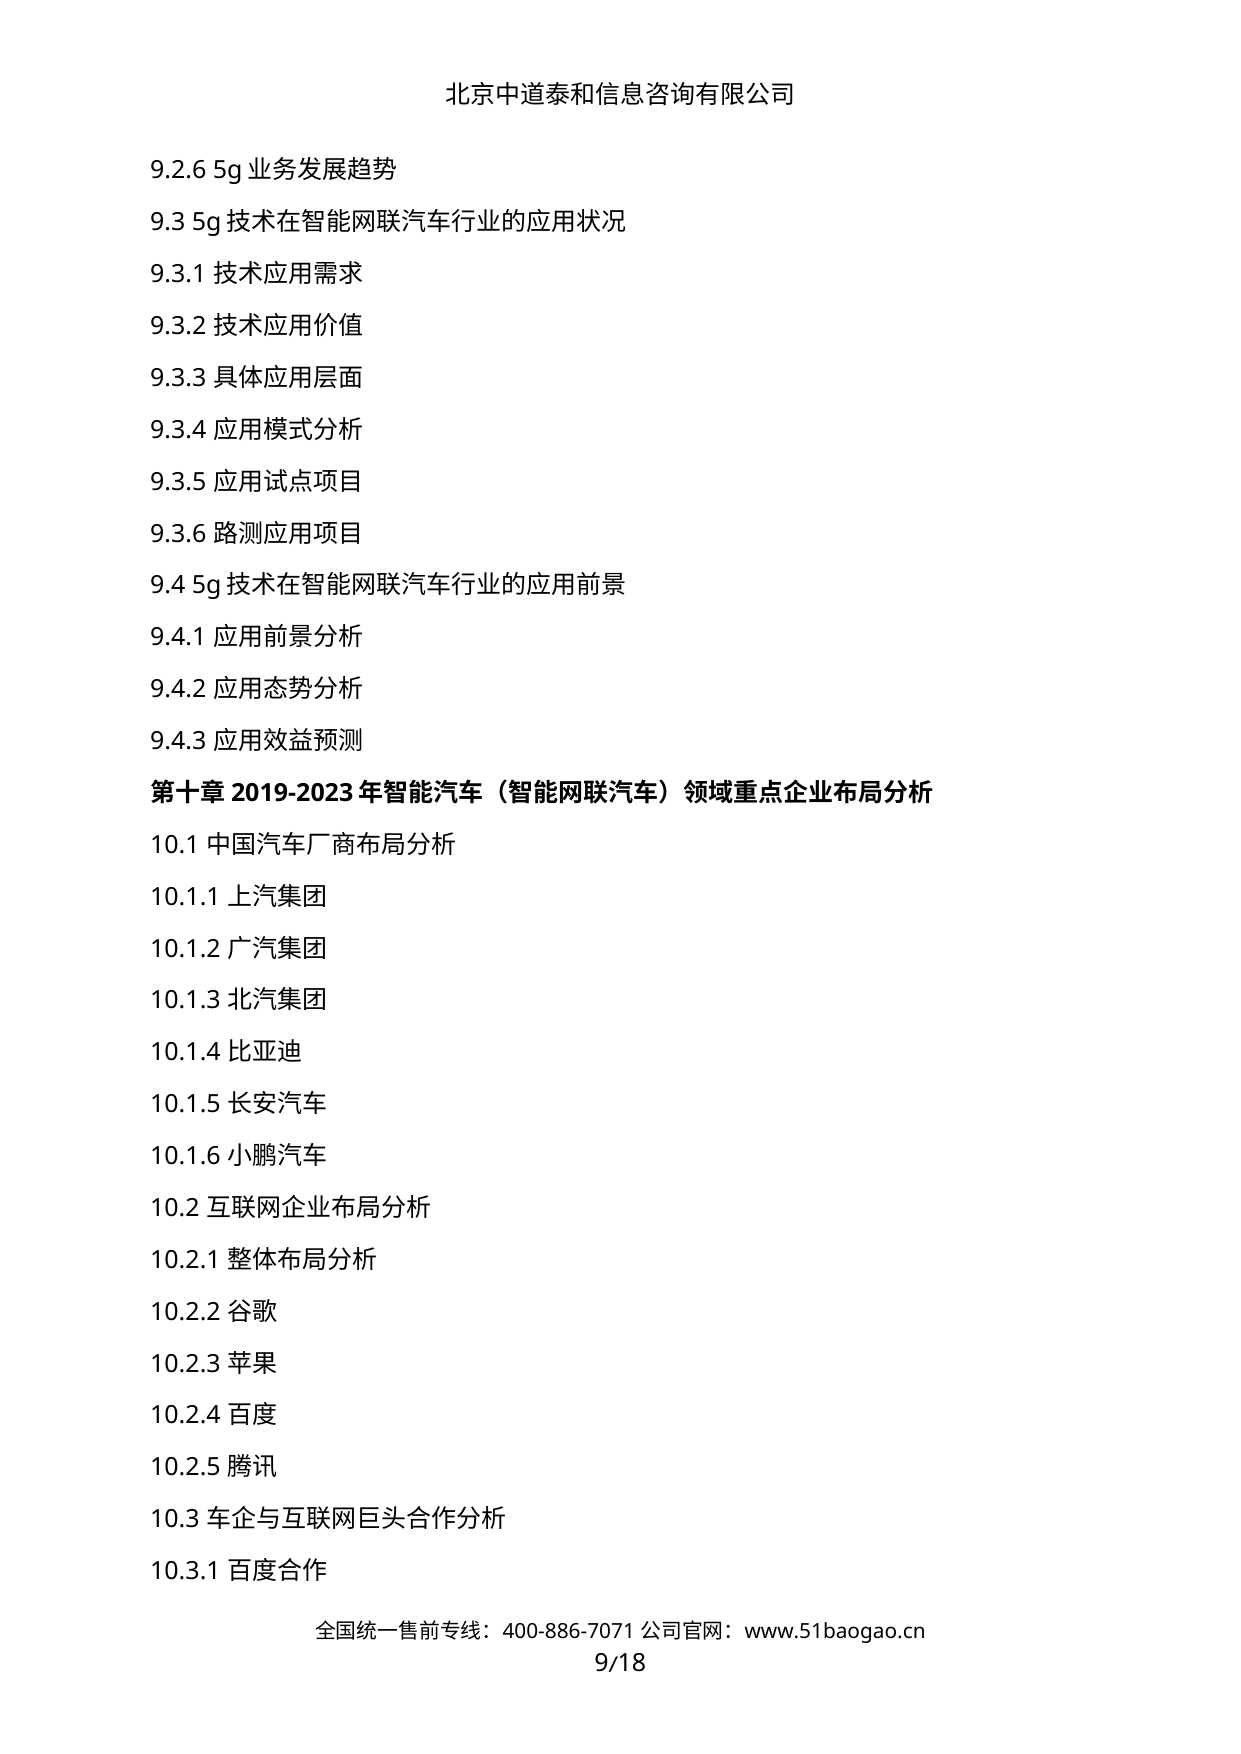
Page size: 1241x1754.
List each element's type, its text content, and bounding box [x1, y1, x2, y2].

text 10.1.5 长安汽车 [150, 1084, 1090, 1120]
text 9.3.2 技术应用价值 [150, 306, 1090, 342]
text 9.3 5g技术在智能网联汽车行业的应用状况 [150, 202, 1090, 238]
text 10.2.1 整体布局分析 [150, 1239, 1090, 1276]
text 10.1.3 北汽集团 [150, 980, 1090, 1016]
text 9.3.1 技术应用需求 [150, 254, 1090, 290]
text 9.2.6 5g业务发展趋势 [150, 150, 1090, 186]
text 9.3.5 应用试点项目 [150, 461, 1090, 497]
text 10.1.6 小鹏汽车 [150, 1136, 1090, 1172]
text 10.3 车企与互联网巨头合作分析 [150, 1499, 1090, 1535]
text 第十章 2019-2023年智能汽车（智能网联汽车）领域重点企业布局分析 [150, 772, 1090, 809]
text 9.4 5g技术在智能网联汽车行业的应用前景 [150, 565, 1090, 601]
text 9.4.2 应用态势分析 [150, 669, 1090, 705]
text 10.1.2 广汽集团 [150, 928, 1090, 964]
text 10.1 中国汽车厂商布局分析 [150, 824, 1090, 861]
text 10.2.4 百度 [150, 1395, 1090, 1431]
text 10.2 互联网企业布局分析 [150, 1187, 1090, 1224]
text 9.3.4 应用模式分析 [150, 409, 1090, 446]
text 10.2.5 腾讯 [150, 1447, 1090, 1483]
text 10.1.1 上汽集团 [150, 876, 1090, 912]
text 10.2.2 谷歌 [150, 1291, 1090, 1327]
text 9.4.1 应用前景分析 [150, 617, 1090, 653]
text 9.3.3 具体应用层面 [150, 357, 1090, 394]
text 9.4.3 应用效益预测 [150, 721, 1090, 757]
text 10.2.3 苹果 [150, 1343, 1090, 1379]
text 9.3.6 路测应用项目 [150, 513, 1090, 549]
text 10.1.4 比亚迪 [150, 1032, 1090, 1068]
text 10.3.1 百度合作 [150, 1551, 1090, 1587]
